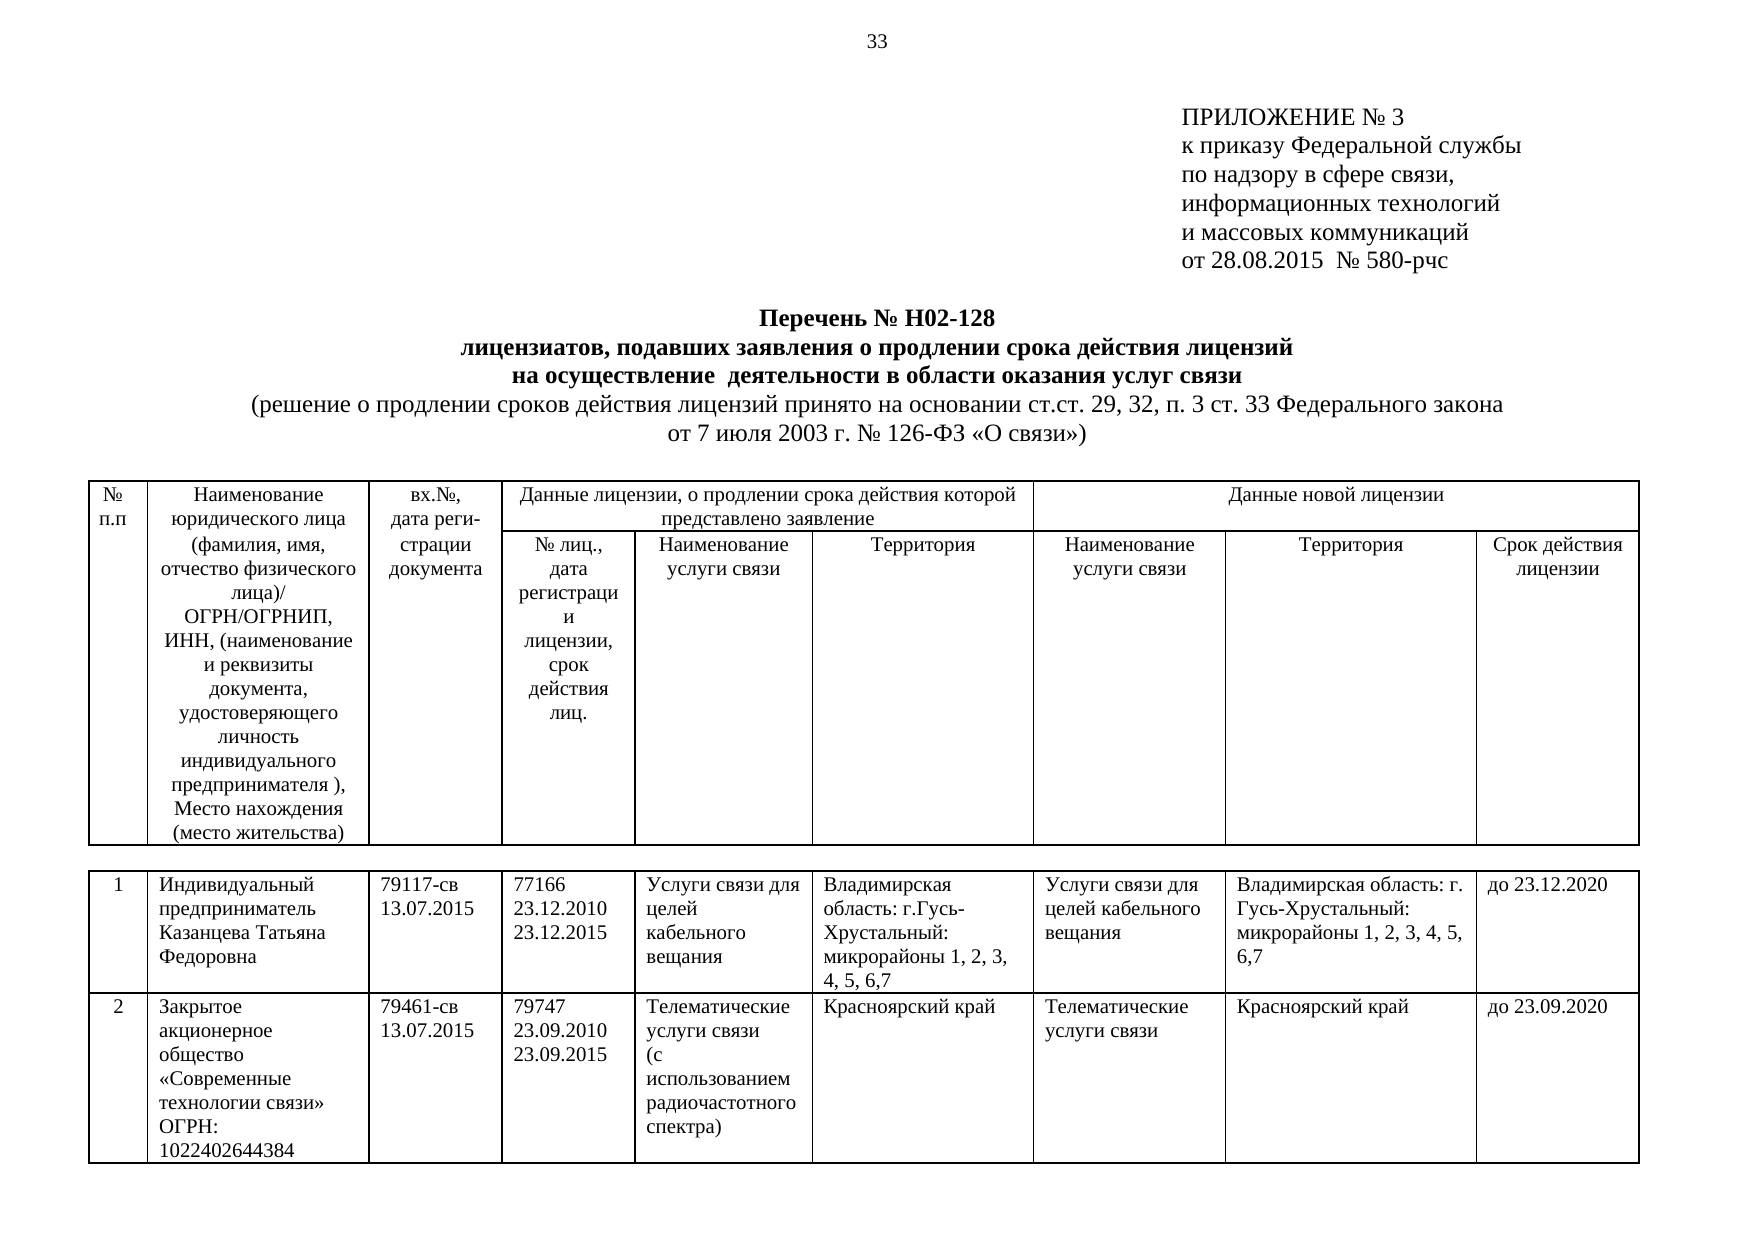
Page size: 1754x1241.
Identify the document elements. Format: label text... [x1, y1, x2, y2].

text к приказу Федеральной службы [1181, 130, 1695, 159]
table_cell 79461-св 13.07.2015 [370, 994, 501, 1162]
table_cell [503, 994, 634, 1162]
table_header Владимирская область: г.Гусь-Хрустальный: микрорайоны 1, 2, 3, 4, 5, 6,7 [813, 872, 1033, 992]
table_cell Срок действия лицензии [1477, 532, 1638, 844]
text по надзору в сфере связи, [1181, 159, 1695, 188]
table_cell Территория [813, 532, 1033, 844]
table_cell до 23.09.2020 [1477, 994, 1638, 1162]
text и массовых коммуникаций [1181, 217, 1695, 245]
table_header Наименование юридического лица [148, 482, 368, 530]
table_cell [148, 994, 368, 1162]
table_header 77166 23.12.2010 23.12.2015 [503, 872, 634, 992]
table_cell № лиц., дата регистрации лицензии, срок действия лиц. [503, 532, 634, 844]
table_cell 2 [90, 994, 147, 1162]
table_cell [1034, 994, 1225, 1162]
text на осуществление деятельности в области оказания услуг связи [59, 360, 1695, 389]
table_header Индивидуальный предприниматель Казанцева Татьяна Федоровна [148, 872, 368, 992]
text лицензиатов, подавших заявления о продлении срока действия лицензий [59, 332, 1695, 360]
table_header вх.№, дата реги- [370, 482, 501, 530]
table_header № п.п [90, 482, 147, 530]
text от 28.08.2015 № 580-рчс [1181, 245, 1695, 274]
table_header Данные новой лицензии [1034, 482, 1638, 530]
table_header 79117-св 13.07.2015 [370, 872, 501, 992]
table_header Владимирская область: г. Гусь-Хрустальный: микрорайоны 1, 2, 3, 4, 5, 6,7 [1226, 872, 1476, 992]
table_cell (фамилия, имя, отчество физического лица)/ ОГРН/ОГРНИП, ИНН, (наименование и реквизиты документа, удостоверяющего личность индивидуального предпринимателя ), Место нахождения (место жительства) [148, 530, 368, 844]
table_header 1 [90, 872, 147, 992]
table_header до 23.12.2020 [1477, 872, 1638, 992]
table_header Данные лицензии, о продлении срока действия которой представлено заявление [503, 482, 1033, 530]
table_cell Красноярский край [813, 994, 1033, 1162]
table_cell страции документа [370, 530, 501, 844]
table_header Услуги связи для целей кабельного вещания [636, 872, 812, 992]
table_cell Территория [1226, 532, 1476, 844]
table_cell Красноярский край [1226, 994, 1476, 1162]
text ПРИЛОЖЕНИЕ № 3 [1181, 102, 1695, 130]
text информационных технологий [1181, 188, 1695, 217]
table_cell Наименование услуги связи [636, 532, 812, 844]
text (решение о продлении сроков действия лицензий принято на основании cт.ст. 29, 32, п. 3 ст. 33 Федерального закона [59, 389, 1695, 418]
text Перечень № Н02-128 [59, 303, 1695, 332]
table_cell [636, 994, 812, 1162]
table_cell Наименование услуги связи [1034, 532, 1225, 844]
table_cell [90, 530, 147, 844]
text от 7 июля . № 126-ФЗ «О связи») [59, 418, 1695, 447]
table_header Услуги связи для целей кабельного вещания [1034, 872, 1225, 992]
